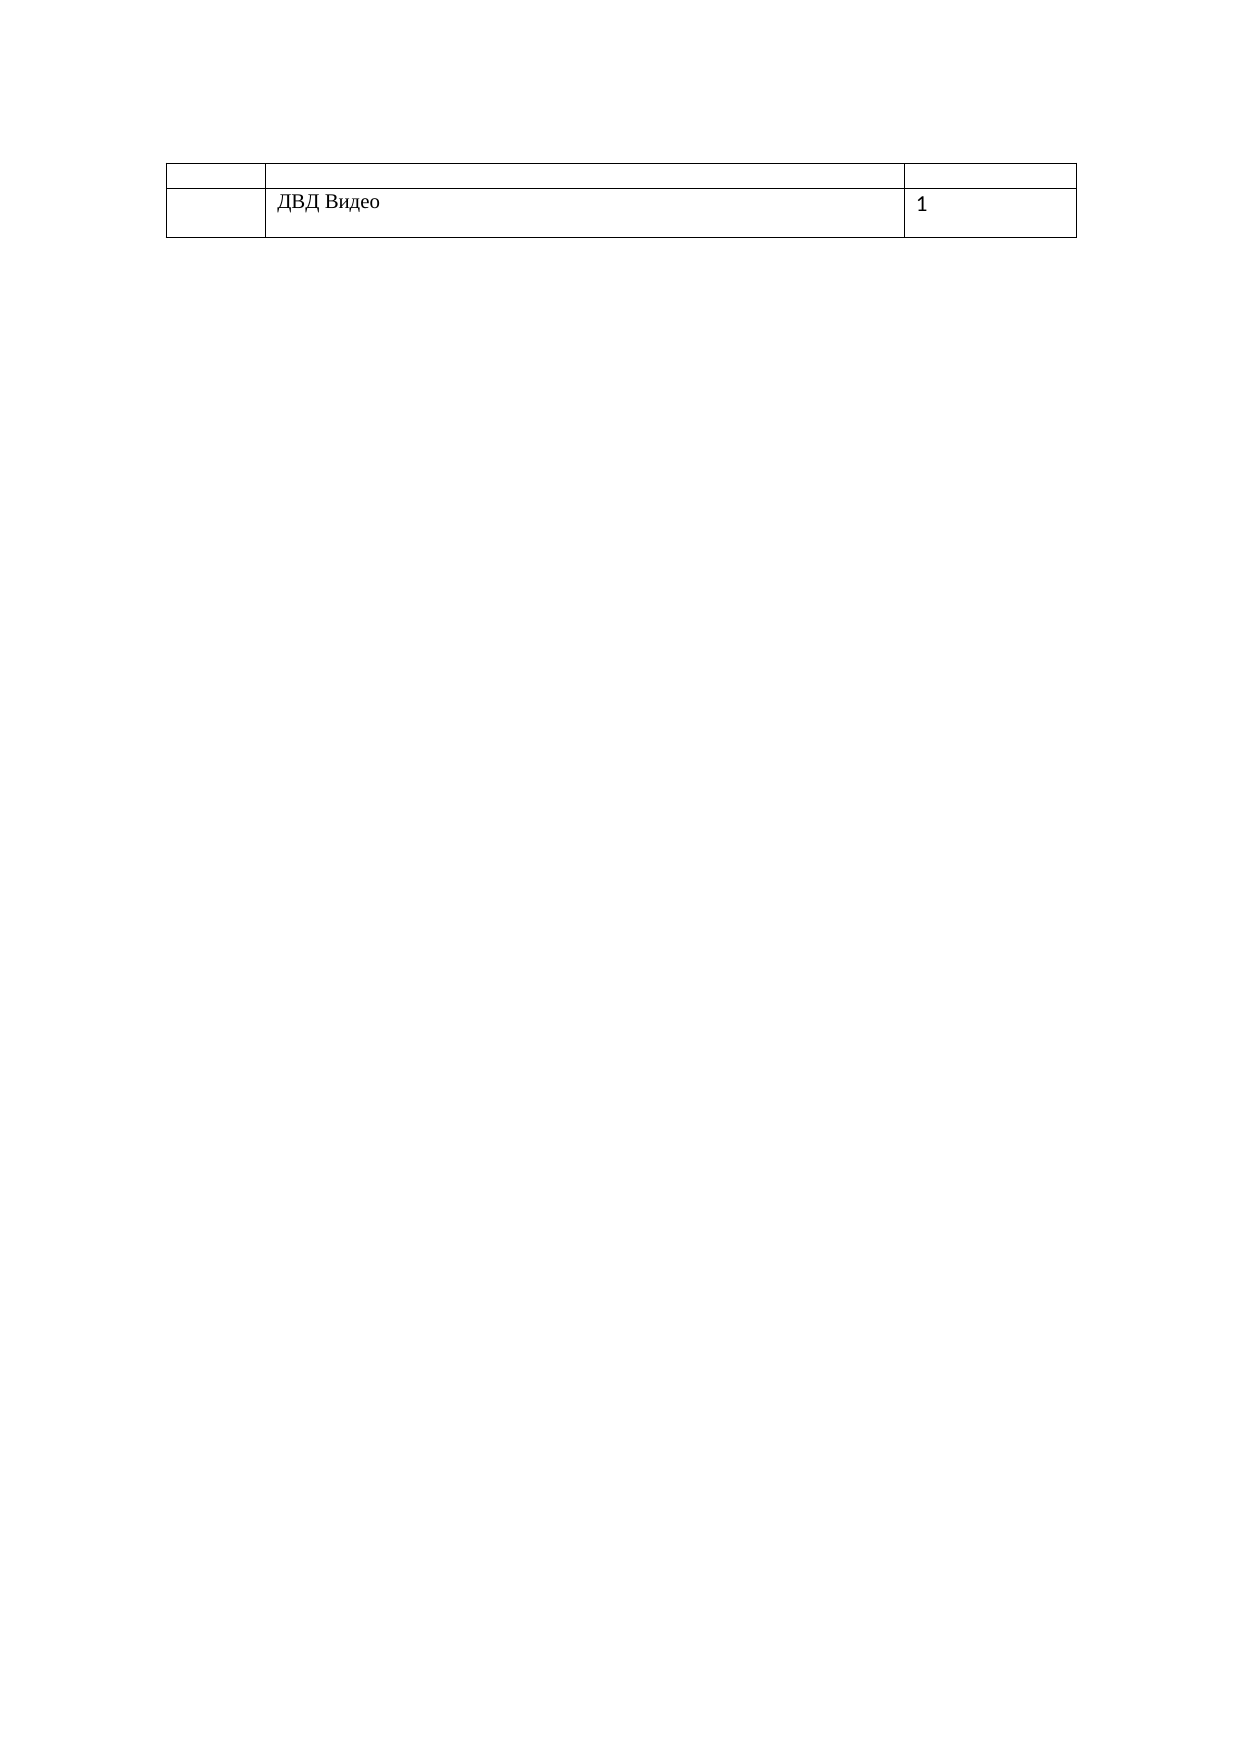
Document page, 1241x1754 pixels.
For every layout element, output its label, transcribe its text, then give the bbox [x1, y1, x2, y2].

table_cell 1 [905, 164, 1076, 188]
table_cell [167, 164, 265, 188]
table_cell [167, 189, 265, 237]
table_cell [266, 164, 904, 188]
table_cell 1 [905, 189, 1076, 237]
table_cell ДВД Видео [266, 189, 904, 237]
